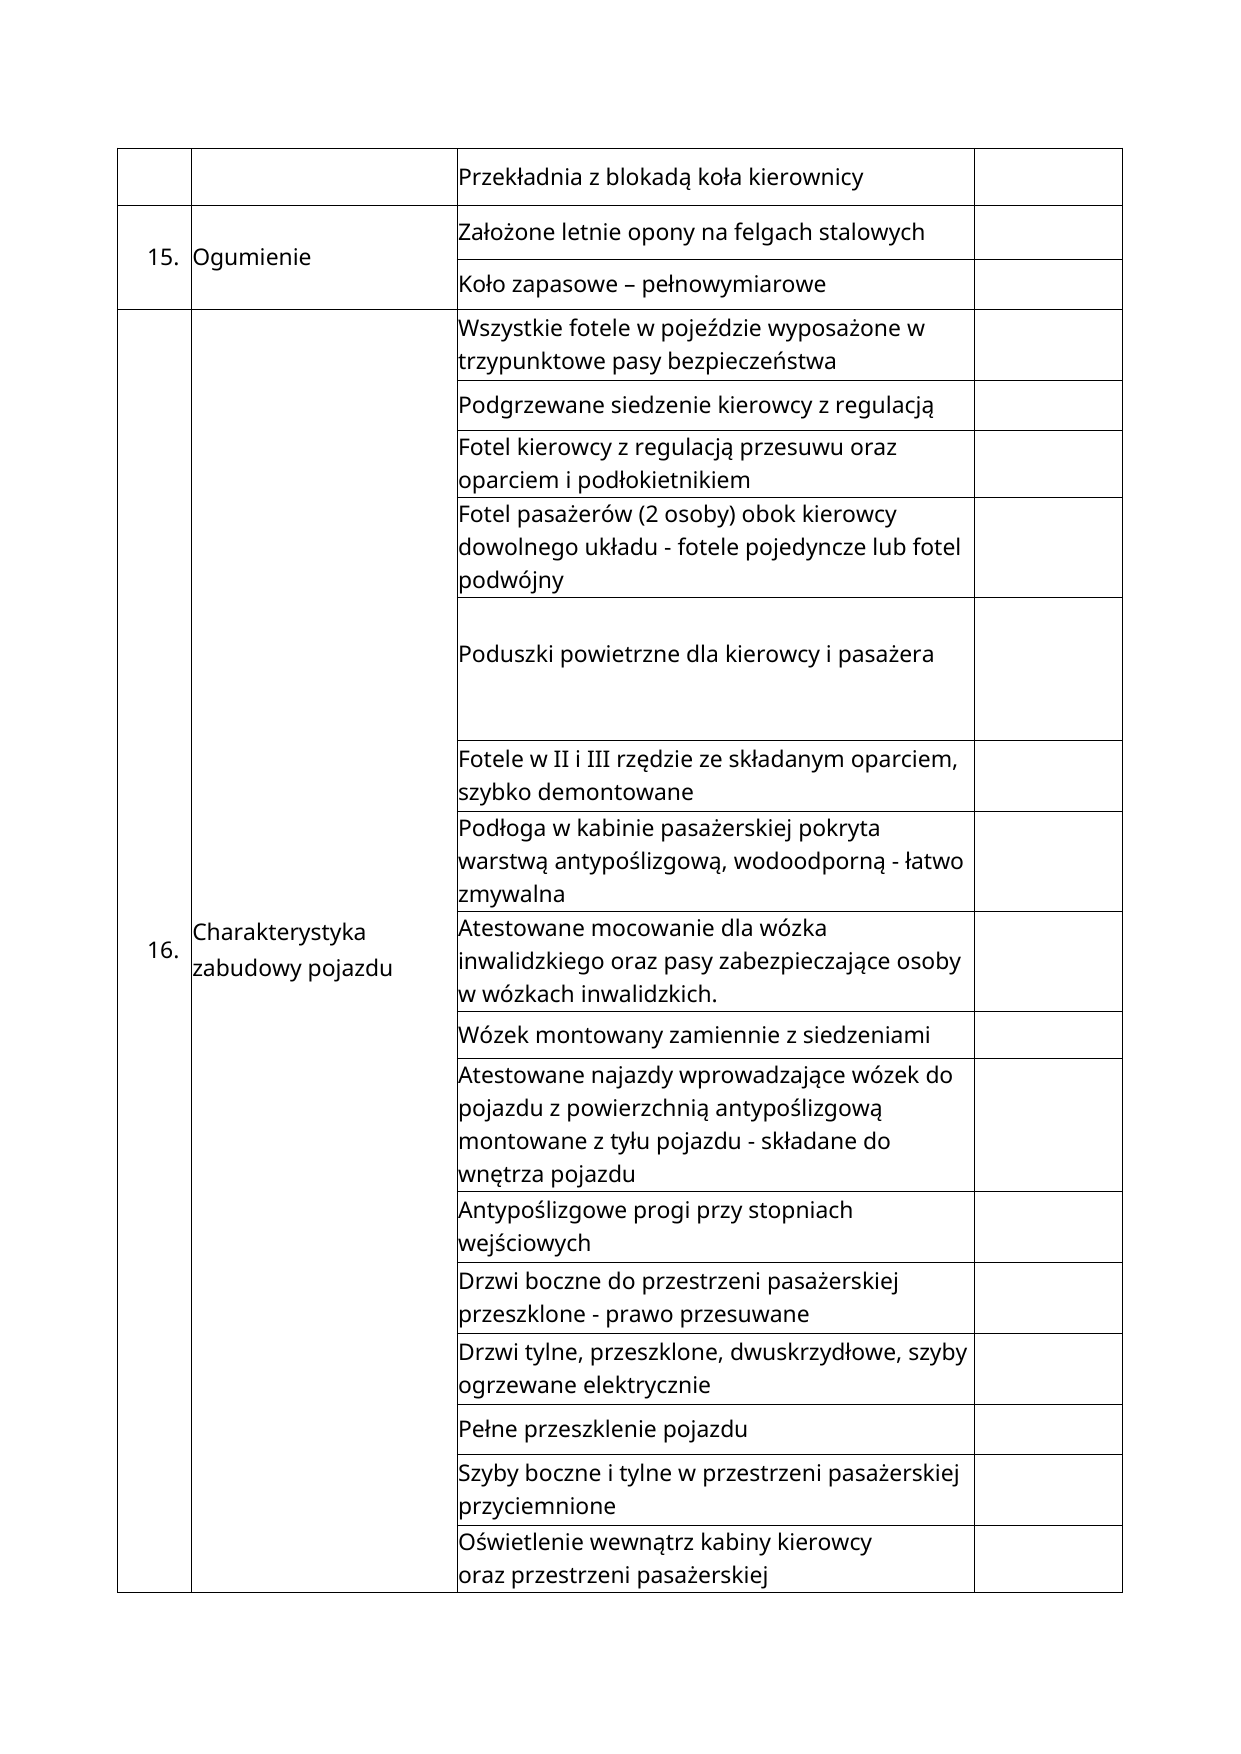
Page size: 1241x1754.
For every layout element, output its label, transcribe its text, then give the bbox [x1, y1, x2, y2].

table_cell Drzwi tylne, przeszklone, dwuskrzydłowe, szyby ogrzewane elektrycznie [458, 1334, 974, 1404]
table_cell [975, 1059, 1122, 1191]
table_cell Poduszki powietrzne dla kierowcy i pasażera [458, 598, 974, 740]
table_cell [975, 1526, 1122, 1592]
table_cell Wózek montowany zamiennie z siedzeniami [458, 1012, 974, 1058]
table_cell [975, 598, 1122, 740]
table_cell Koło zapasowe – pełnowymiarowe [458, 260, 974, 309]
table_cell Wszystkie fotele w pojeździe wyposażone w trzypunktowe pasy bezpieczeństwa [458, 310, 974, 379]
table_cell [975, 1405, 1122, 1454]
table_cell Podgrzewane siedzenie kierowcy z regulacją [458, 381, 974, 430]
table_cell Drzwi boczne do przestrzeni pasażerskiej przeszklone - prawo przesuwane [458, 1263, 974, 1333]
table_cell [975, 206, 1122, 259]
table_cell 16. [118, 310, 191, 1592]
table_cell [975, 310, 1122, 379]
table_cell Szyby boczne i tylne w przestrzeni pasażerskiej przyciemnione [458, 1455, 974, 1525]
table_cell [975, 1334, 1122, 1404]
table_cell Antypoślizgowe progi przy stopniach wejściowych [458, 1192, 974, 1262]
table_cell [975, 1012, 1122, 1058]
table_cell [975, 498, 1122, 597]
table_cell Atestowane mocowanie dla wózka inwalidzkiego oraz pasy zabezpieczające osoby w wózkach inwalidzkich. [458, 912, 974, 1011]
table_cell Ogumienie [192, 206, 457, 309]
table_cell Fotele w II i III rzędzie ze składanym oparciem, szybko demontowane [458, 741, 974, 811]
table_cell Charakterystyka zabudowy pojazdu [192, 310, 457, 1592]
table_cell [975, 1455, 1122, 1525]
table_cell [975, 260, 1122, 309]
table_cell [975, 912, 1122, 1011]
table_cell [975, 149, 1122, 205]
table_cell Atestowane najazdy wprowadzające wózek do pojazdu z powierzchnią antypoślizgową montowane z tyłu pojazdu - składane do wnętrza pojazdu [458, 1059, 974, 1191]
table_cell [975, 381, 1122, 430]
table_cell [975, 741, 1122, 811]
table_cell Podłoga w kabinie pasażerskiej pokryta warstwą antypoślizgową, wodoodporną - łatwo zmywalna [458, 812, 974, 911]
table_cell Założone letnie opony na felgach stalowych [458, 206, 974, 259]
table_cell [975, 1263, 1122, 1333]
table_cell Fotel pasażerów (2 osoby) obok kierowcy dowolnego układu - fotele pojedyncze lub fotel podwójny [458, 498, 974, 597]
table_cell Fotel kierowcy z regulacją przesuwu oraz oparciem i podłokietnikiem [458, 431, 974, 497]
table_cell Oświetlenie wewnątrz kabiny kierowcy oraz przestrzeni pasażerskiej [458, 1526, 974, 1592]
table_cell [975, 1192, 1122, 1262]
table_cell [975, 812, 1122, 911]
table_cell Pełne przeszklenie pojazdu [458, 1405, 974, 1454]
table_cell [975, 431, 1122, 497]
table_cell 15. [118, 206, 191, 309]
table_cell Przekładnia z blokadą koła kierownicy [458, 149, 974, 205]
